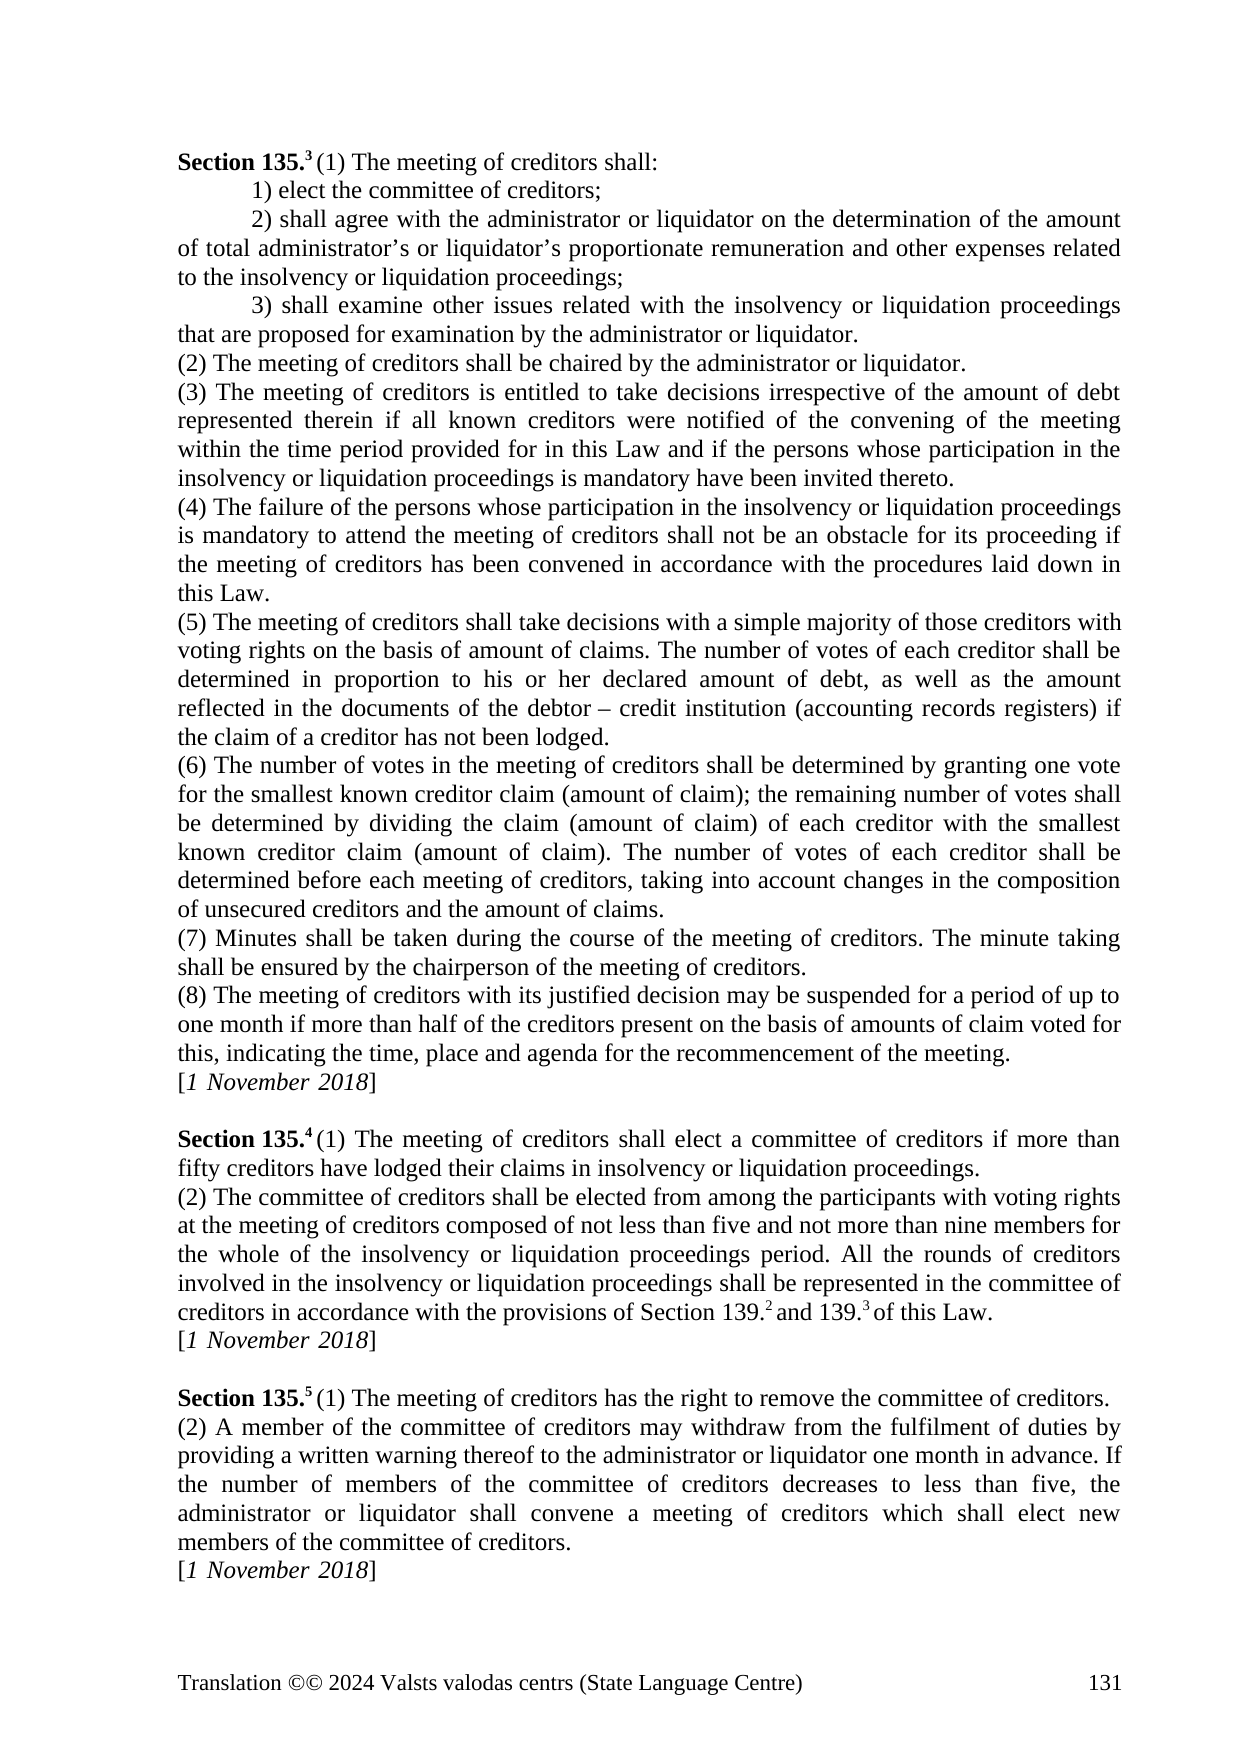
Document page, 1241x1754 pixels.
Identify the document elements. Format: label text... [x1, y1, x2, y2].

text (5) The meeting of creditors shall take decisions with a simple majority of those creditors with voting rights on the basis of amount of claims. The number of votes of each creditor shall be determined in proportion to his or her declared amount of debt, as well as the amount reflected in the documents of the debtor – credit institution (accounting records registers) if the claim of a creditor has not been lodged. [177, 607, 1122, 751]
text 2) shall agree with the administrator or liquidator on the determination of the amount of total administrator’s or liquidator’s proportionate remuneration and other expenses related to the insolvency or liquidation proceedings; [177, 204, 1122, 291]
text (2) A member of the committee of creditors may withdraw from the fulfilment of duties by providing a written warning thereof to the administrator or liquidator one month in advance. If the number of members of the committee of creditors decreases to less than five, the administrator or liquidator shall convene a meeting of creditors which shall elect new members of the committee of creditors. [177, 1412, 1122, 1556]
text Section 135.4 (1) The meeting of creditors shall elect a committee of creditors if more than fifty creditors have lodged their claims in insolvency or liquidation proceedings. [177, 1124, 1122, 1182]
text (2) The committee of creditors shall be elected from among the participants with voting rights at the meeting of creditors composed of not less than five and not more than nine members for the whole of the insolvency or liquidation proceedings period. All the rounds of creditors involved in the insolvency or liquidation proceedings shall be represented in the committee of creditors in accordance with the provisions of Section 139.2 and 139.3 of this Law. [177, 1182, 1122, 1326]
text Section 135.5 (1) The meeting of creditors has the right to remove the committee of creditors. [177, 1383, 1122, 1412]
text 3) shall examine other issues related with the insolvency or liquidation proceedings that are proposed for examination by the administrator or liquidator. [177, 291, 1122, 348]
text Section 135.3 (1) The meeting of creditors shall: [177, 147, 1122, 176]
text [1 November 2018] [177, 1067, 1122, 1096]
text [1 November 2018] [177, 1556, 1122, 1584]
text (3) The meeting of creditors is entitled to take decisions irrespective of the amount of debt represented therein if all known creditors were notified of the convening of the meeting within the time period provided for in this Law and if the persons whose participation in the insolvency or liquidation proceedings is mandatory have been invited thereto. [177, 377, 1122, 492]
text [1 November 2018] [177, 1326, 1122, 1354]
text (4) The failure of the persons whose participation in the insolvency or liquidation proceedings is mandatory to attend the meeting of creditors shall not be an obstacle for its proceeding if the meeting of creditors has been convened in accordance with the procedures laid down in this Law. [177, 492, 1122, 607]
text (6) The number of votes in the meeting of creditors shall be determined by granting one vote for the smallest known creditor claim (amount of claim); the remaining number of votes shall be determined by dividing the claim (amount of claim) of each creditor with the smallest known creditor claim (amount of claim). The number of votes of each creditor shall be determined before each meeting of creditors, taking into account changes in the composition of unsecured creditors and the amount of claims. [177, 751, 1122, 923]
text 1) elect the committee of creditors; [177, 176, 1122, 204]
text (2) The meeting of creditors shall be chaired by the administrator or liquidator. [177, 348, 1122, 377]
text (7) Minutes shall be taken during the course of the meeting of creditors. The minute taking shall be ensured by the chairperson of the meeting of creditors. [177, 923, 1122, 981]
text (8) The meeting of creditors with its justified decision may be suspended for a period of up to one month if more than half of the creditors present on the basis of amounts of claim voted for this, indicating the time, place and agenda for the recommencement of the meeting. [177, 981, 1122, 1067]
